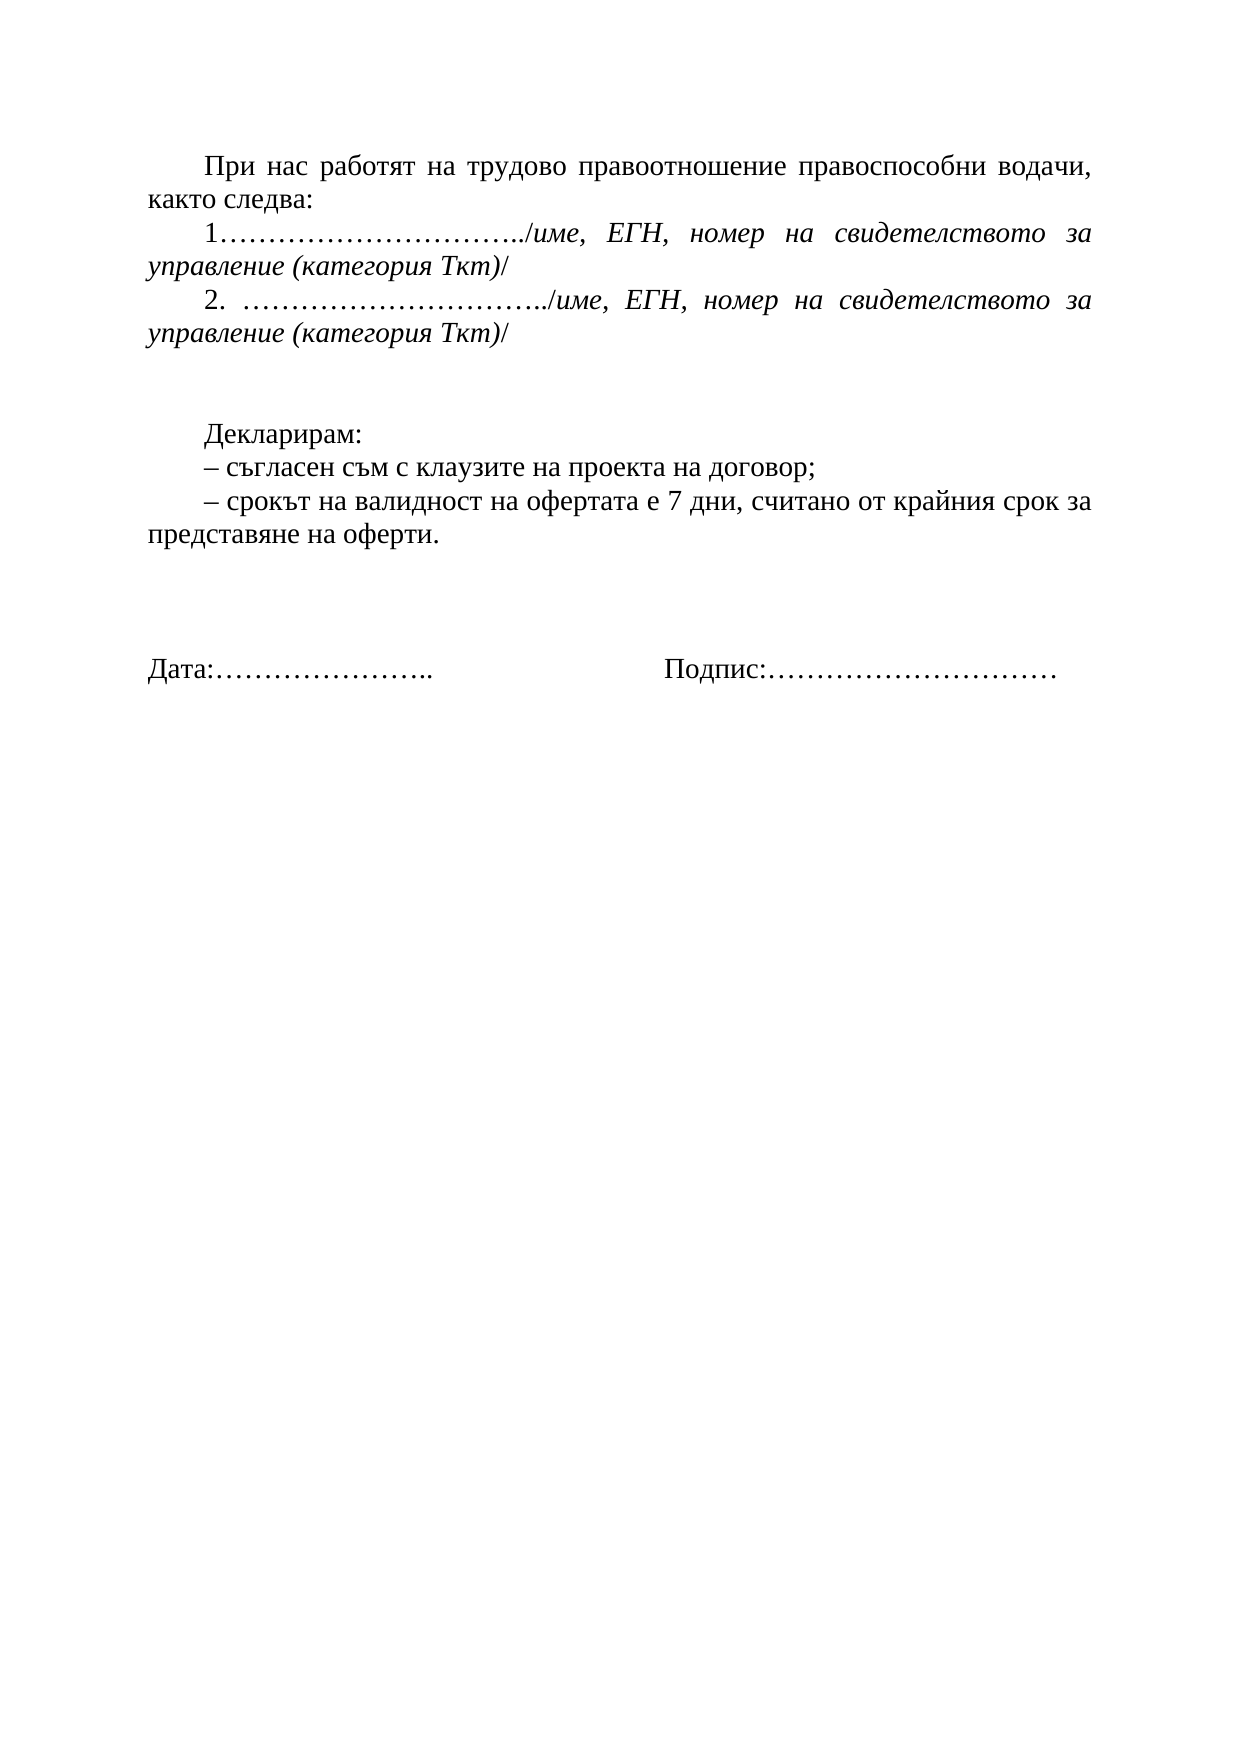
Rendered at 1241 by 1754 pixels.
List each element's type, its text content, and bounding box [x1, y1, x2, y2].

text При нас работят на трудово правоотношение правоспособни водачи, както следва: [148, 148, 1093, 215]
text 1…………………………../име, ЕГН, номер на свидетелството за управление (категория Ткт)/ [148, 215, 1093, 282]
text 2. …………………………../име, ЕГН, номер на свидетелството за управление (категория Ткт)/ [148, 282, 1093, 349]
text Декларирам: [148, 416, 1093, 449]
text Дата:………………….. Подпис:………………………… [148, 651, 1093, 684]
text – срокът на валидност на офертата е 7 дни, считано от крайния срок за представяне на оферти. [148, 483, 1093, 550]
text – съгласен съм с клаузите на проекта на договор; [148, 449, 1093, 483]
